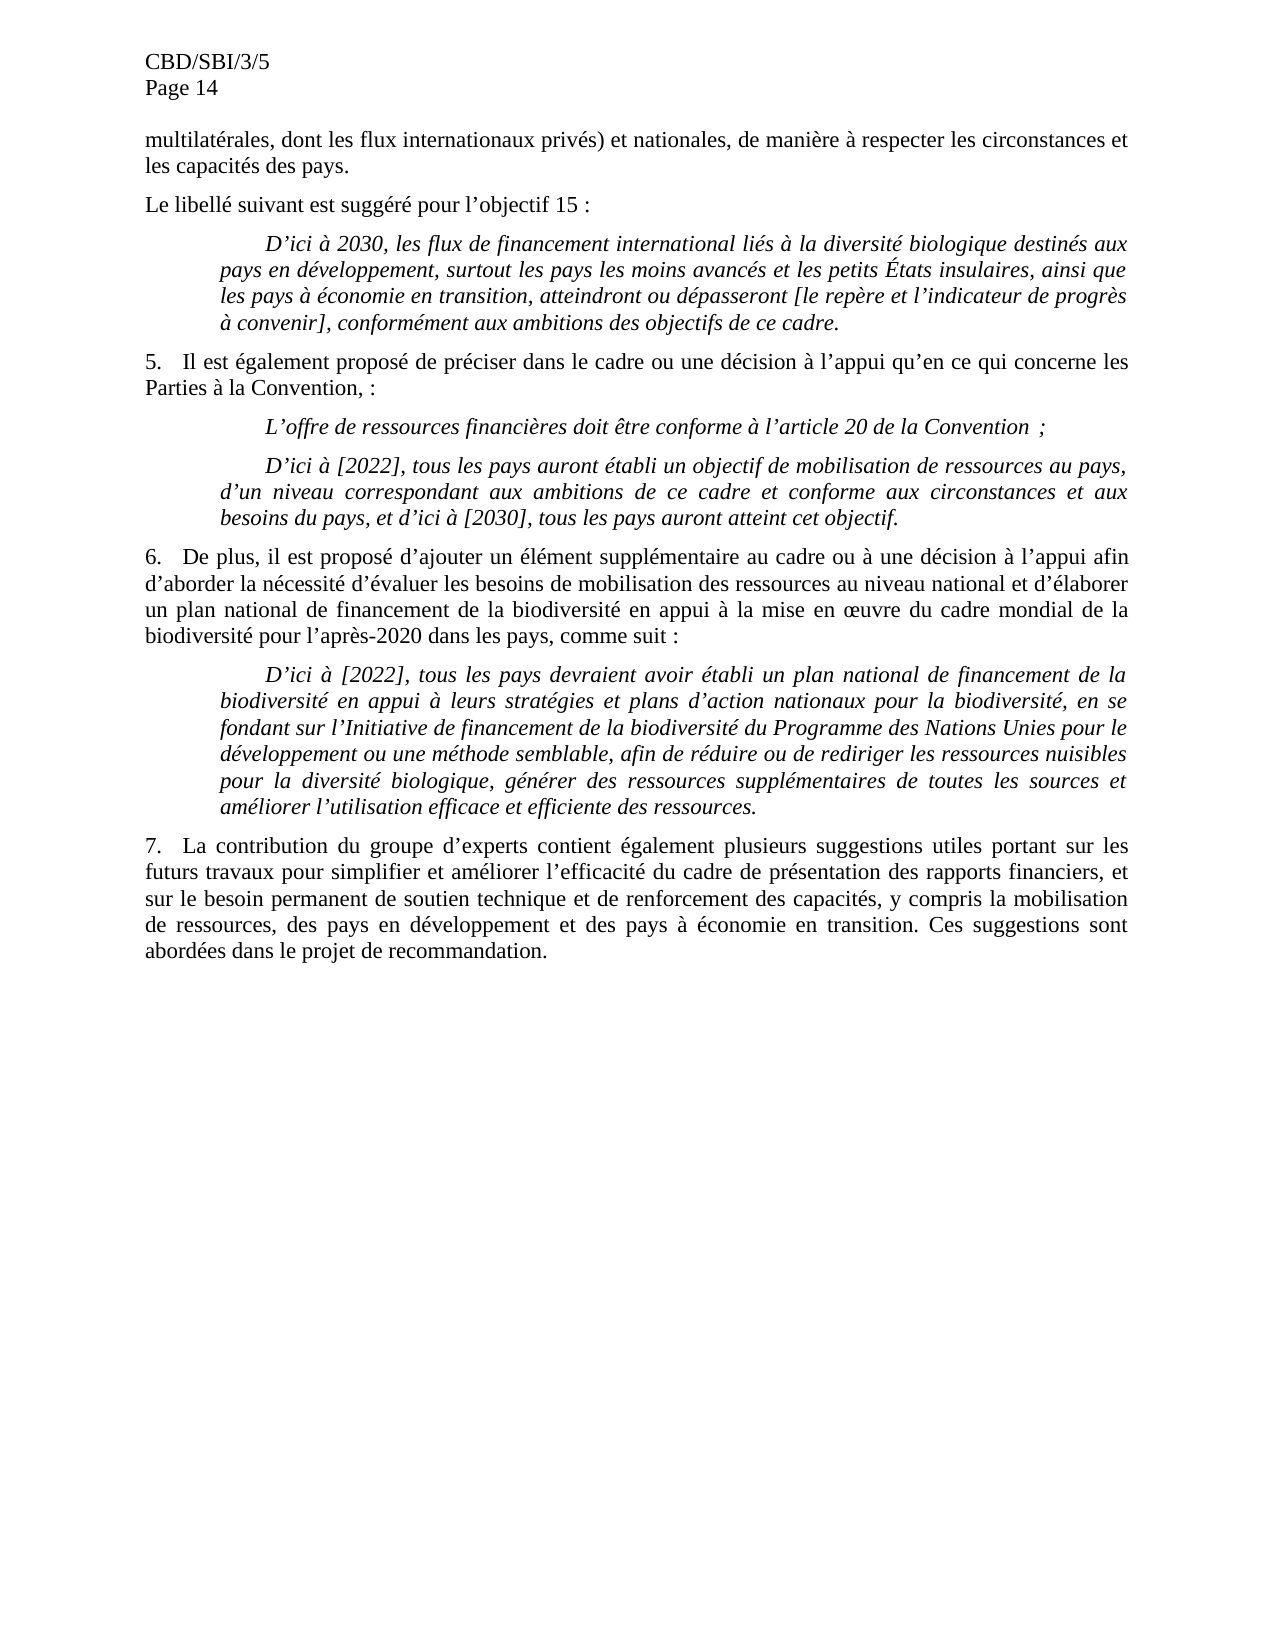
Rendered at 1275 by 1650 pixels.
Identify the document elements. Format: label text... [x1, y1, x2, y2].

list De plus, il est proposé d’ajouter un élément supplémentaire au cadre ou à une décision à l’appui afin d’aborder la nécessité d’évaluer les besoins de mobilisation des ressources au niveau national et d’élaborer un plan national de financement de la biodiversité en appui à la mise en œuvre du cadre mondial de la biodiversité pour l’après-2020 dans les pays, comme suit : [145, 543, 1130, 649]
text D’ici à [2022], tous les pays auront établi un objectif de mobilisation de ressources au pays, d’un niveau correspondant aux ambitions de ce cadre et conforme aux circonstances et aux besoins du pays, et d’ici à [2030], tous les pays auront atteint cet objectif. [220, 452, 1130, 531]
text D’ici à [2022], tous les pays devraient avoir établi un plan national de financement de la biodiversité en appui à leurs stratégies et plans d’action nationaux pour la biodiversité, en se fondant sur l’Initiative de financement de la biodiversité du Programme des Nations Unies pour le développement ou une méthode semblable, afin de réduire ou de rediriger les ressources nuisibles pour la diversité biologique, générer des ressources supplémentaires de toutes les sources et améliorer l’utilisation efficace et efficiente des ressources. [220, 661, 1130, 819]
list Il est également proposé de préciser dans le cadre ou une décision à l’appui qu’en ce qui concerne les Parties à la Convention, : [145, 348, 1130, 400]
text L’offre de ressources financières doit être conforme à l’article 20 de la Convention ; [220, 413, 1130, 439]
list La contribution du groupe d’experts contient également plusieurs suggestions utiles portant sur les futurs travaux pour simplifier et améliorer l’efficacité du cadre de présentation des rapports financiers, et sur le besoin permanent de soutien technique et de renforcement des capacités, y compris la mobilisation de ressources, des pays en développement et des pays à économie en transition. Ces suggestions sont abordées dans le projet de recommandation. [145, 832, 1130, 964]
text Le libellé suivant est suggéré pour l’objectif 15 : [145, 191, 1130, 217]
text D’ici à 2030, les flux de financement international liés à la diversité biologique destinés aux pays en développement, surtout les pays les moins avancés et les petits États insulaires, ainsi que les pays à économie en transition, atteindront ou dépasseront [le repère et l’indicateur de progrès à convenir], conformément aux ambitions des objectifs de ce cadre. [220, 230, 1130, 335]
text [145, 126, 1130, 178]
